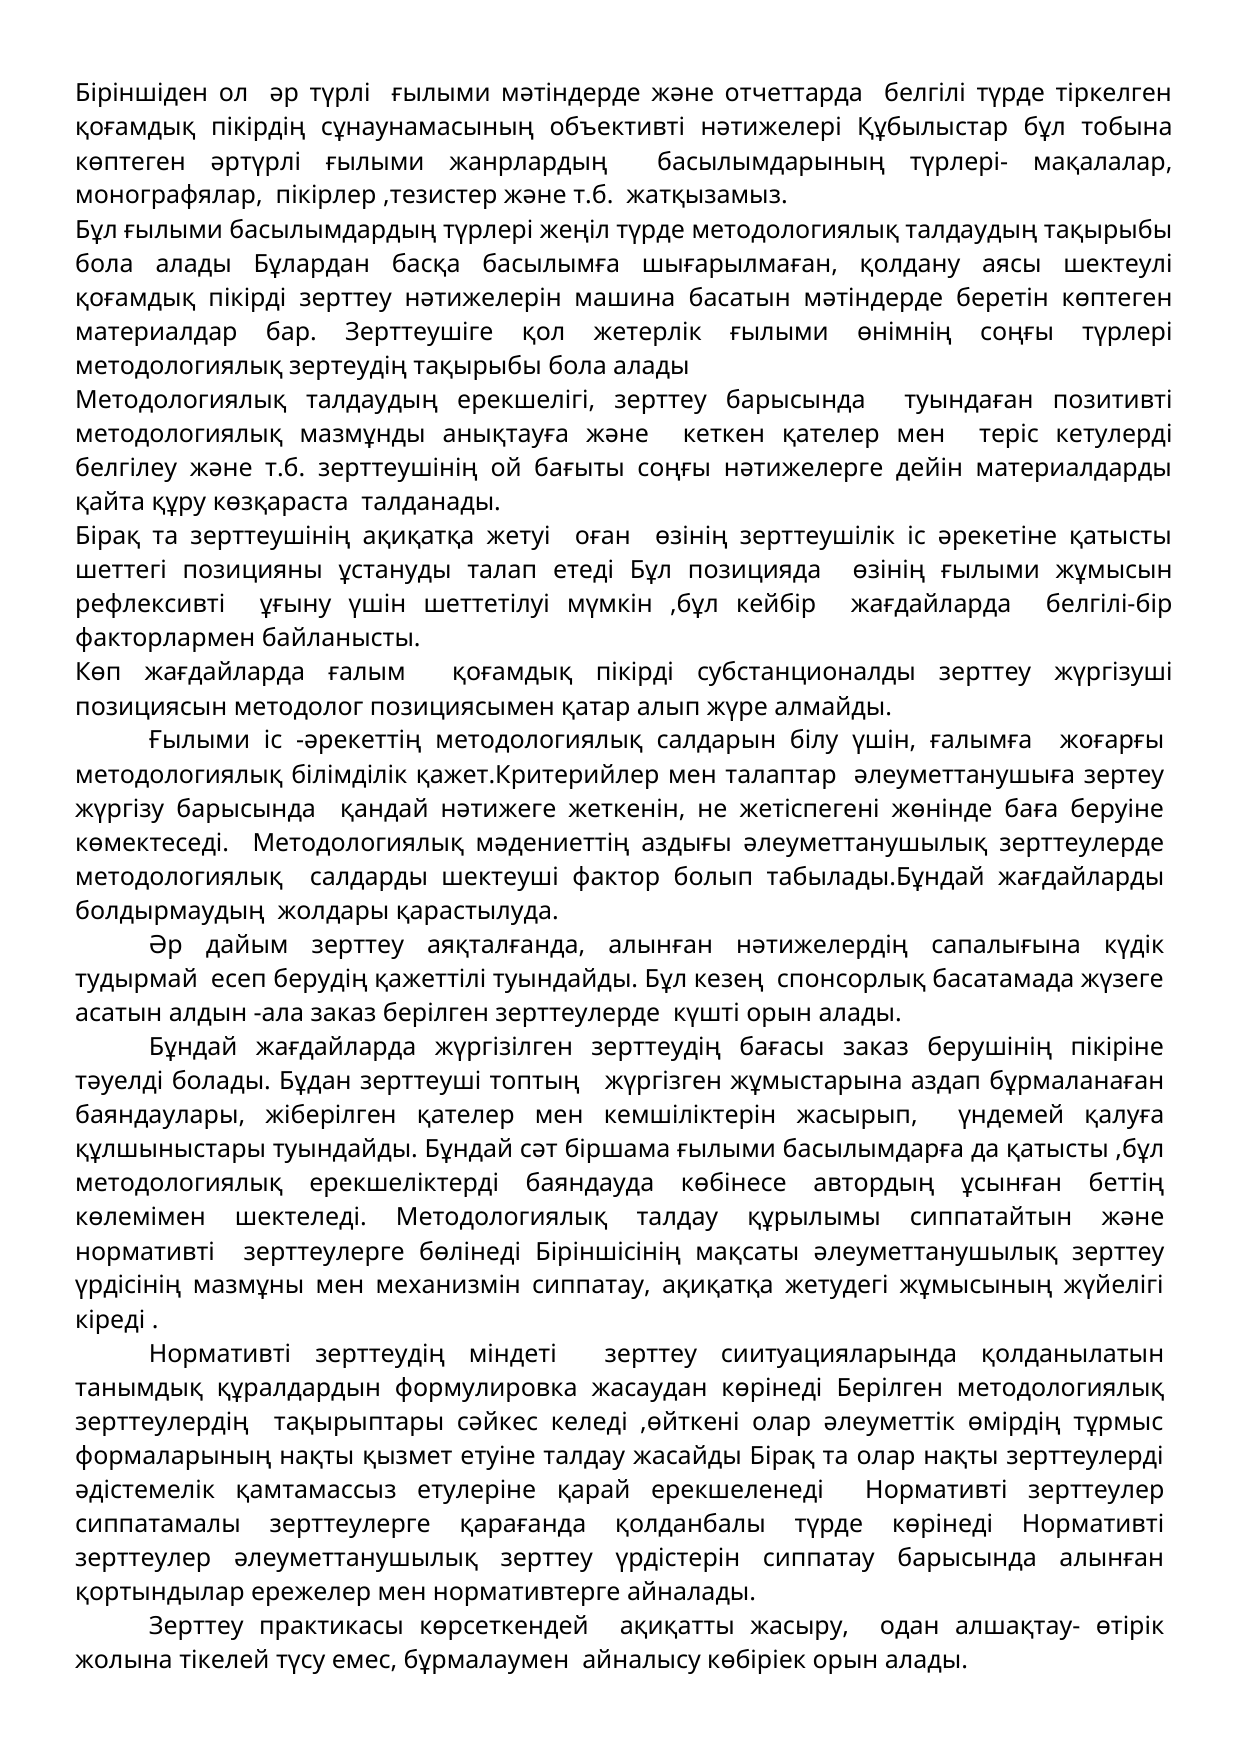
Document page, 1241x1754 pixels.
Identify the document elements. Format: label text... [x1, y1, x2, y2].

text Әр дайым зерттеу аяқталғанда, алынған нәтижелердің сапалығына күдік тудырмай есеп берудің қажеттілі туындайды. Бұл кезең спонсорлық басатамада жүзеге асатын алдын -ала заказ берілген зерттеулерде күшті орын алады. [75, 927, 1165, 1029]
text Біріншіден ол әр түрлі ғылыми мәтіндерде және отчеттарда белгілі түрде тіркелген қоғамдық пікірдің сұнаунамасының объективті нәтижелері Құбылыстар бұл тобына көптеген әртүрлі ғылыми жанрлардың басылымдарының түрлері- мақалалар, монографялар, пікірлер ,тезистер және т.б. жатқызамыз. [75, 75, 1174, 211]
text Көп жағдайларда ғалым қоғамдық пікірді субстанционалды зерттеу жүргізуші позициясын методолог позициясымен қатар алып жүре алмайды. [75, 654, 1174, 722]
text Ғылыми іс -әрекеттің методологиялық салдарын білу үшін, ғалымға жоғарғы методологиялық білімділік қажет.Критерийлер мен талаптар әлеуметтанушыға зертеу жүргізу барысында қандай нәтижеге жеткенін, не жетіспегені жөнінде баға беруіне көмектеседі. Методологиялық мәдениеттің аздығы әлеуметтанушылық зерттеулерде методологиялық салдарды шектеуші фактор болып табылады.Бұндай жағдайларды болдырмаудың жолдары қарастылуда. [75, 722, 1165, 927]
text Нормативті зерттеудің міндеті зерттеу сиитуацияларында қолданылатын танымдық құралдардын формулировка жасаудан көрінеді Берілген методологиялық зерттеулердің тақырыптары сәйкес келеді ,өйткені олар әлеуметтік өмірдің тұрмыс формаларының нақты қызмет етуіне талдау жасайды Бірақ та олар нақты зерттеулерді әдістемелік қамтамассыз етулеріне қарай ерекшеленеді Нормативті зерттеулер сиппатамалы зерттеулерге қарағанда қолданбалы түрде көрінеді Нормативті зерттеулер әлеуметтанушылық зерттеу үрдістерін сиппатау барысында алынған қортындылар ережелер мен нормативтерге айналады. [75, 1335, 1165, 1608]
text Бұндай жағдайларда жүргізілген зерттеудің бағасы заказ берушінің пікіріне тәуелді болады. Бұдан зерттеуші топтың жүргізген жұмыстарына аздап бұрмаланаған баяндаулары, жіберілген қателер мен кемшіліктерін жасырып, үндемей қалуға құлшыныстары туындайды. Бұндай сәт біршама ғылыми басылымдарға да қатысты ,бұл методологиялық ерекшеліктерді баяндауда көбінесе автордың ұсынған беттің көлемімен шектеледі. Методологиялық талдау құрылымы сиппатайтын және нормативті зерттеулерге бөлінеді Біріншісінің мақсаты әлеуметтанушылық зерттеу үрдісінің мазмұны мен механизмін сиппатау, ақиқатқа жетудегі жұмысының жүйелігі кіреді . [75, 1029, 1165, 1335]
text Зерттеу практикасы көрсеткендей ақиқатты жасыру, одан алшақтау- өтірік жолына тікелей түсу емес, бұрмалаумен айналысу көбіріек орын алады. [75, 1608, 1165, 1676]
text Бірақ та зерттеушінің ақиқатқа жетуі оған өзінің зерттеушілік іс әрекетіне қатысты шеттегі позицияны ұстануды талап етеді Бұл позицияда өзінің ғылыми жұмысын рефлексивті ұғыну үшін шеттетілуі мүмкін ,бұл кейбір жағдайларда белгілі-бір факторлармен байланысты. [75, 518, 1174, 654]
text Бұл ғылыми басылымдардың түрлері жеңіл түрде методологиялық талдаудың тақырыбы бола алады Бұлардан басқа басылымға шығарылмаған, қолдану аясы шектеулі қоғамдық пікірді зерттеу нәтижелерін машина басатын мәтіндерде беретін көптеген материалдар бар. Зерттеушіге қол жетерлік ғылыми өнімнің соңғы түрлері методологиялық зертеудің тақырыбы бола алады [75, 211, 1174, 382]
text Методологиялық талдаудың ерекшелігі, зерттеу барысында туындаған позитивті методологиялық мазмұнды анықтауға және кеткен қателер мен теріс кетулерді белгілеу және т.б. зерттеушінің ой бағыты соңғы нәтижелерге дейін материалдарды қайта құру көзқараста талданады. [75, 382, 1174, 518]
